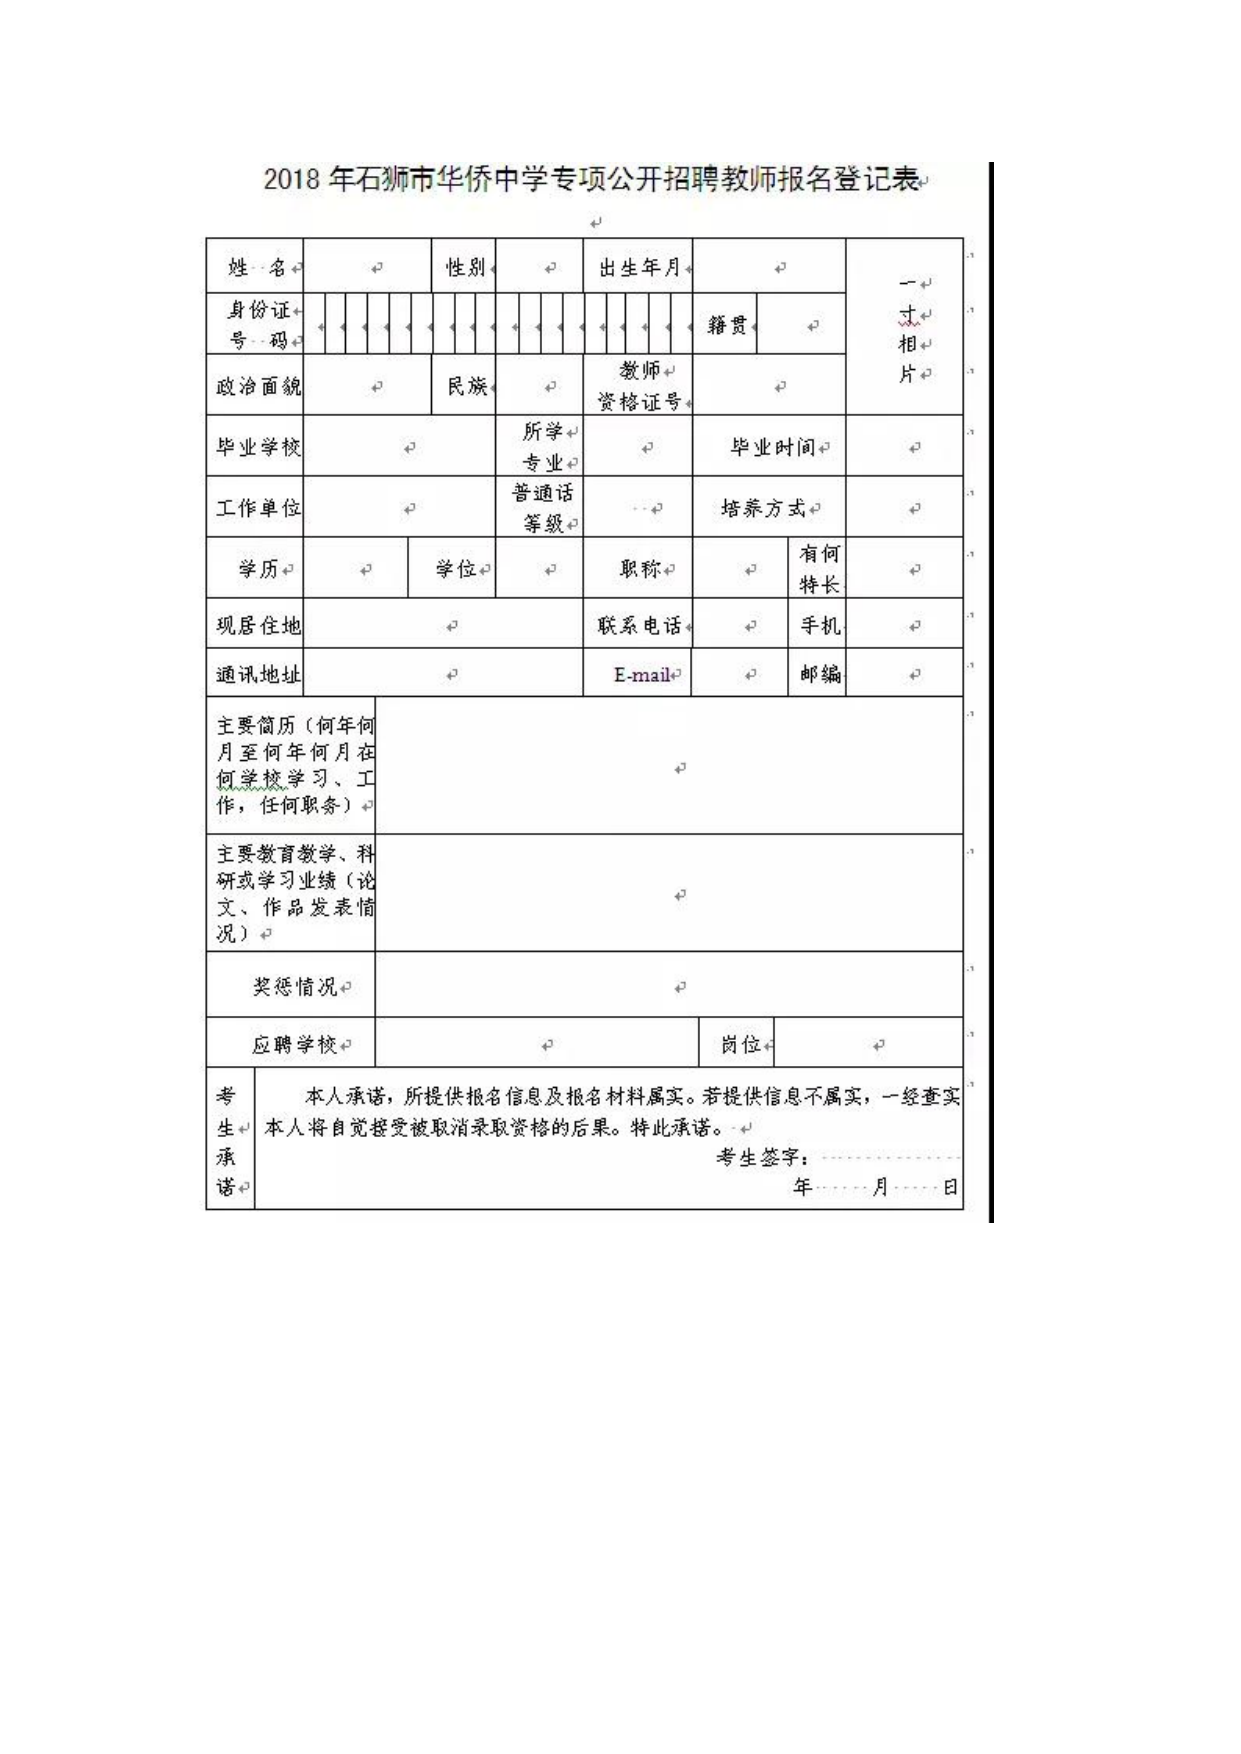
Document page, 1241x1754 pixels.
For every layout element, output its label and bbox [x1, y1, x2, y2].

picture [187, 162, 994, 1223]
